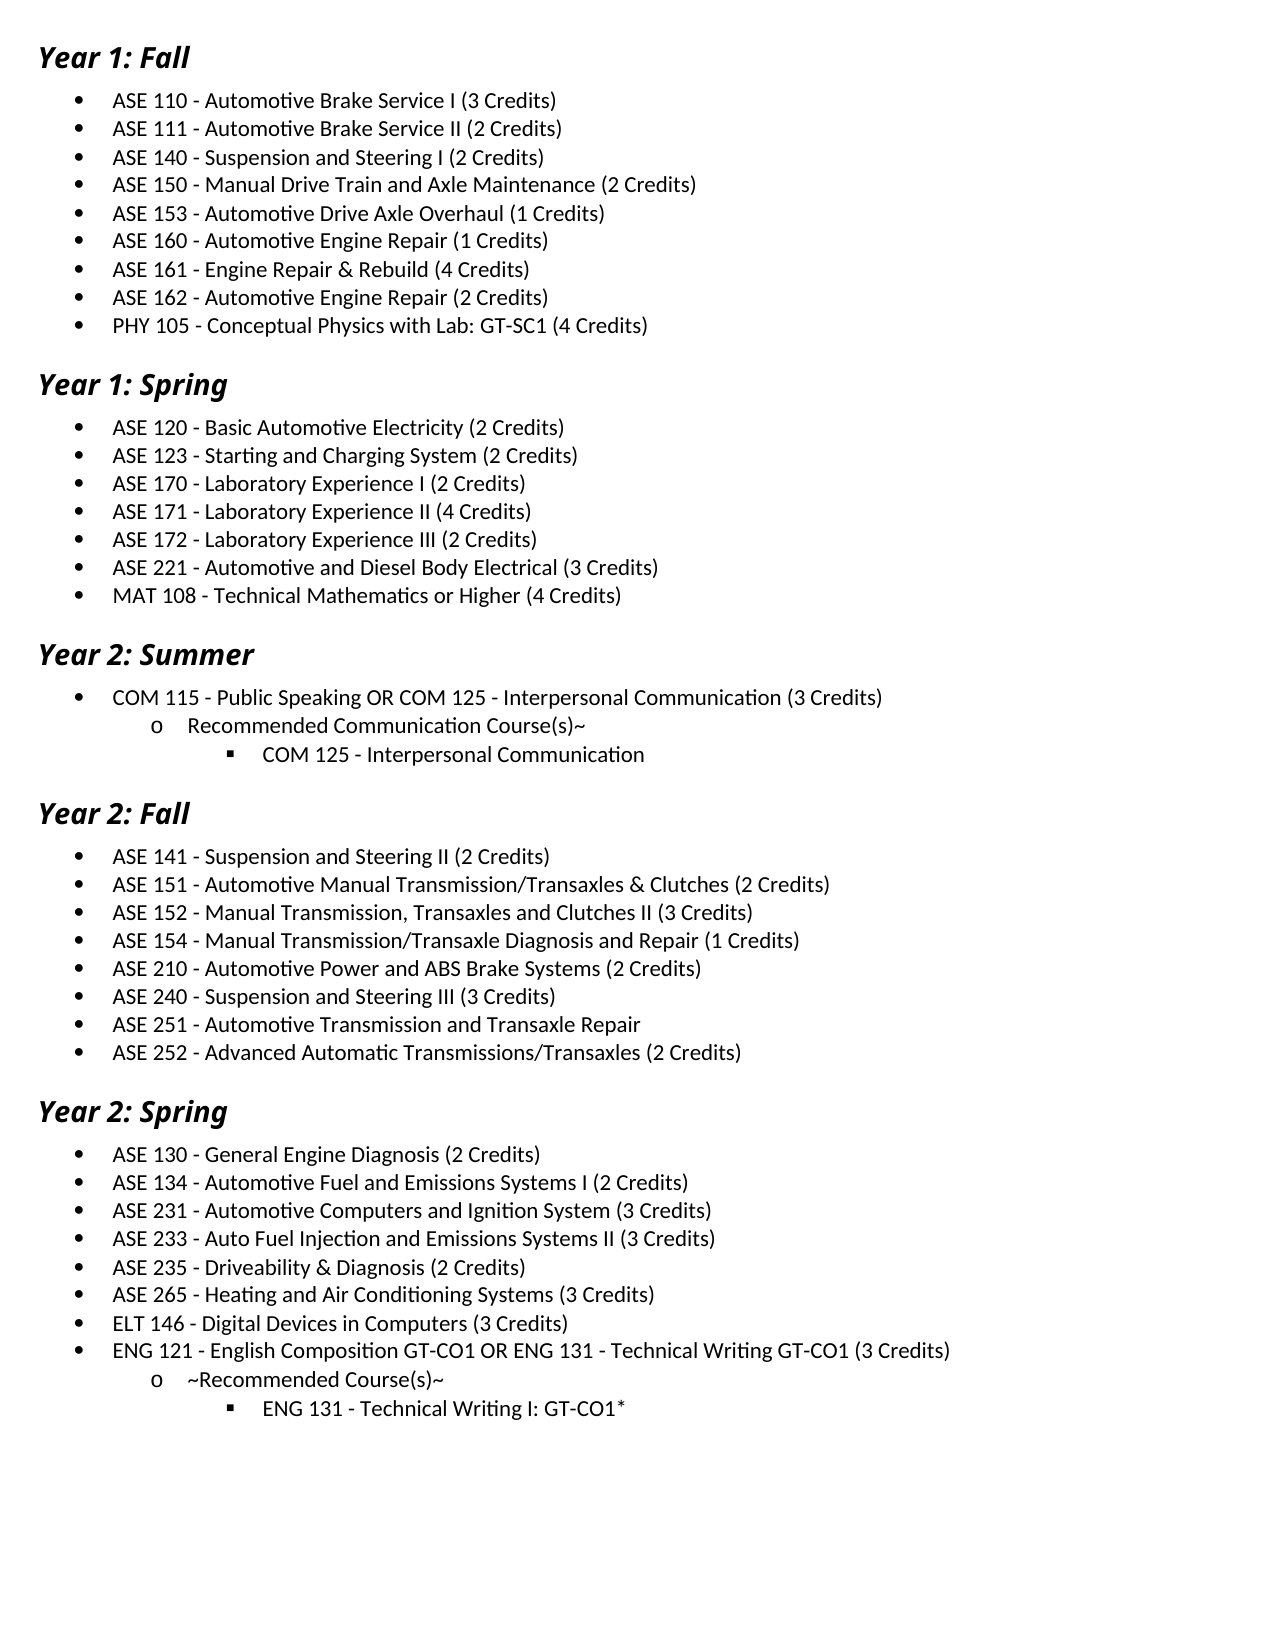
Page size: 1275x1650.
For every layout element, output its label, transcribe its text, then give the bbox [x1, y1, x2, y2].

list ASE 141 - Suspension and Steering II (2 Credits) [75, 842, 1237, 870]
list ASE 134 - Automotive Fuel and Emissions Systems I (2 Credits) [75, 1168, 1237, 1197]
list ASE 120 - Basic Automotive Electricity (2 Credits) [75, 413, 1237, 441]
list ELT 146 - Digital Devices in Computers (3 Credits) [75, 1309, 1237, 1337]
list ASE 150 - Manual Drive Train and Axle Maintenance (2 Credits) [75, 171, 1237, 199]
subtitle Year 2: Summer [37, 634, 1237, 674]
list ASE 251 - Automotive Transmission and Transaxle Repair [75, 1010, 1237, 1038]
list ASE 110 - Automotive Brake Service I (3 Credits) [75, 87, 1237, 114]
list ASE 233 - Auto Fuel Injection and Emissions Systems II (3 Credits) [75, 1224, 1237, 1253]
subtitle Year 1: Fall [37, 37, 1237, 77]
list ASE 231 - Automotive Computers and Ignition System (3 Credits) [75, 1197, 1237, 1224]
list ASE 162 - Automotive Engine Repair (2 Credits) [75, 283, 1237, 311]
list COM 125 - Interpersonal Communication [225, 740, 1237, 768]
list ASE 170 - Laboratory Experience I (2 Credits) [75, 469, 1237, 497]
list ASE 210 - Automotive Power and ABS Brake Systems (2 Credits) [75, 954, 1237, 982]
list PHY 105 - Conceptual Physics with Lab: GT-SC1 (4 Credits) [75, 311, 1237, 339]
list ASE 111 - Automotive Brake Service II (2 Credits) [75, 114, 1237, 143]
list ASE 171 - Laboratory Experience II (4 Credits) [75, 497, 1237, 525]
list ASE 123 - Starting and Charging System (2 Credits) [75, 441, 1237, 469]
list ASE 221 - Automotive and Diesel Body Electrical (3 Credits) [75, 553, 1237, 581]
list ENG 121 - English Composition GT-CO1 OR ENG 131 - Technical Writing GT-CO1 (3 Credits) [75, 1337, 1237, 1365]
list Recommended Communication Course(s)~ [150, 711, 1237, 740]
list ASE 235 - Driveability & Diagnosis (2 Credits) [75, 1253, 1237, 1281]
list ASE 151 - Automotive Manual Transmission/Transaxles & Clutches (2 Credits) [75, 870, 1237, 898]
subtitle Year 1: Spring [37, 364, 1237, 403]
subtitle Year 2: Spring [37, 1091, 1237, 1131]
list ENG 131 - Technical Writing I: GT-CO1* [225, 1394, 1237, 1422]
list ASE 130 - General Engine Diagnosis (2 Credits) [75, 1141, 1237, 1168]
list ASE 172 - Laboratory Experience III (2 Credits) [75, 525, 1237, 553]
list ASE 161 - Engine Repair & Rebuild (4 Credits) [75, 255, 1237, 283]
list ASE 240 - Suspension and Steering III (3 Credits) [75, 982, 1237, 1010]
list ASE 140 - Suspension and Steering I (2 Credits) [75, 143, 1237, 171]
list ASE 154 - Manual Transmission/Transaxle Diagnosis and Repair (1 Credits) [75, 926, 1237, 954]
list ASE 160 - Automotive Engine Repair (1 Credits) [75, 227, 1237, 255]
list COM 115 - Public Speaking OR COM 125 - Interpersonal Communication (3 Credits) [75, 683, 1237, 711]
list ASE 252 - Advanced Automatic Transmissions/Transaxles (2 Credits) [75, 1038, 1237, 1066]
list MAT 108 - Technical Mathematics or Higher (4 Credits) [75, 581, 1237, 609]
list ASE 153 - Automotive Drive Axle Overhaul (1 Credits) [75, 199, 1237, 227]
list ~Recommended Course(s)~ [150, 1365, 1237, 1394]
list ASE 265 - Heating and Air Conditioning Systems (3 Credits) [75, 1281, 1237, 1309]
list ASE 152 - Manual Transmission, Transaxles and Clutches II (3 Credits) [75, 898, 1237, 926]
subtitle Year 2: Fall [37, 793, 1237, 833]
